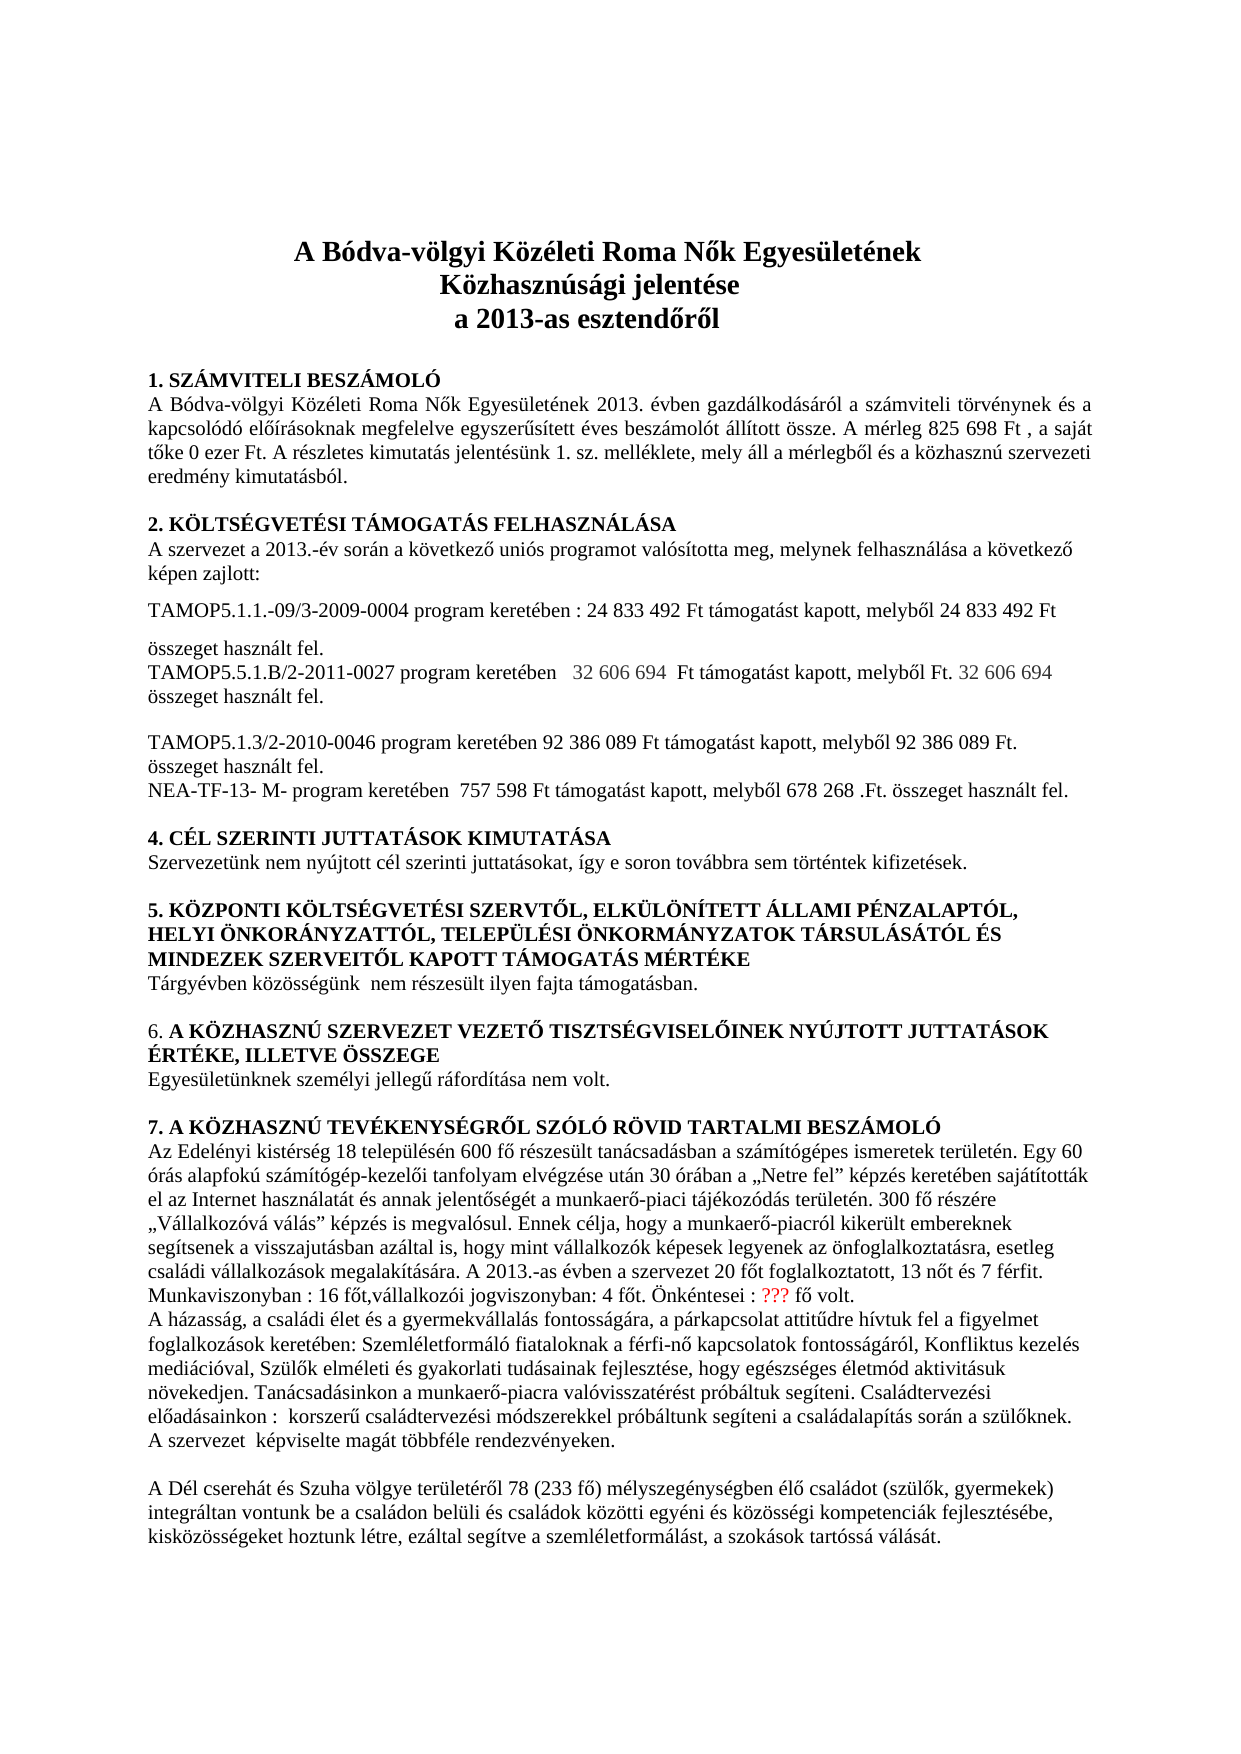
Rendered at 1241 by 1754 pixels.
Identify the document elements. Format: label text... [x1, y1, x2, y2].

text A Dél cserehát és Szuha völgye területéről 78 (233 fő) mélyszegénységben élő családot (szülők, gyermekek) integráltan vontunk be a családon belüli és családok közötti egyéni és közösségi kompetenciák fejlesztésébe, kisközösségeket hoztunk létre, ezáltal segítve a szemléletformálást, a szokások tartóssá válását. [148, 1476, 1093, 1548]
text ÉRTÉKE, ILLETVE ÖSSZEGE [148, 1043, 1093, 1067]
text Az Edelényi kistérség 18 településén 600 fő részesült tanácsadásban a számítógépes ismeretek területén. Egy 60 órás alapfokú számítógép-kezelői tanfolyam elvégzése után 30 órában a „Netre fel” képzés keretében sajátították el az Internet használatát és annak jelentőségét a munkaerő-piaci tájékozódás területén. 300 fő részére „Vállalkozóvá válás” képzés is megvalósul. Ennek célja, hogy a munkaerő-piacról kikerült embereknek segítsenek a visszajutásban azáltal is, hogy mint vállalkozók képesek legyenek az önfoglalkoztatásra, esetleg családi vállalkozások megalakítására. A 2013.-as évben a szervezet 20 főt foglalkoztatott, 13 nőt és 7 férfit. Munkaviszonyban : 16 főt,vállalkozói jogviszonyban: 4 főt. Önkéntesei : ??? fő volt. [148, 1139, 1093, 1307]
text 4. CÉL SZERINTI JUTTATÁSOK KIMUTATÁSA [148, 826, 1093, 850]
text NEA-TF-13- M- program keretében támogatást kapott, melyből 678 268 .Ft. összeget használt fel. [148, 778, 1093, 802]
text 1. SZÁMVITELI BESZÁMOLÓ [148, 368, 1093, 392]
text Egyesületünknek személyi jellegű ráfordítása nem volt. [148, 1067, 1093, 1091]
text A szervezet a 2013.-év során a következő uniós programot valósította meg, melynek felhasználása a következő képen zajlott: [148, 536, 1093, 584]
text HELYI ÖNKORÁNYZATTÓL, TELEPÜLÉSI ÖNKORMÁNYZATOK TÁRSULÁSÁTÓL ÉS [148, 922, 1093, 946]
text MINDEZEK SZERVEITŐL KAPOTT TÁMOGATÁS MÉRTÉKE [148, 946, 1093, 971]
subtitle TAMOP5.1.1.-09/3-2009-0004 program keretében : támogatást kapott, melyből összeget használt fel. [148, 584, 1093, 659]
text Közhasznúsági jelentése [148, 267, 1093, 301]
text Tárgyévben közösségünk nem részesült ilyen fajta támogatásban. [148, 971, 1093, 994]
text A házasság, a családi élet és a gyermekvállalás fontosságára, a párkapcsolat attitűdre hívtuk fel a figyelmet foglalkozások keretében: Szemléletformáló fiataloknak a férfi-nő kapcsolatok fontosságáról, Konfliktus kezelés mediációval, Szülők elméleti és gyakorlati tudásainak fejlesztése, hogy egészséges életmód aktivitásuk növekedjen. Tanácsadásinkon a munkaerő-piacra valóvisszatérést próbáltuk segíteni. Családtervezési előadásainkon : korszerű családtervezési módszerekkel próbáltunk segíteni a családalapítás során a szülőknek. [148, 1307, 1093, 1428]
text a 2013-as esztendőről [148, 301, 1093, 334]
text 2. KÖLTSÉGVETÉSI TÁMOGATÁS FELHASZNÁLÁSA [148, 512, 1093, 536]
text A szervezet képviselte magát többféle rendezvényeken. [148, 1428, 1093, 1452]
text KÖZHASZNÚ TEVÉKENYSÉGRŐL SZÓLÓ RÖVID TARTALMI BESZÁMOLÓ [148, 1115, 1093, 1139]
text TAMOP5.1.3/2-2010-0046 program keretében támogatást kapott, melyből . összeget használt fel. [148, 730, 1093, 778]
text Szervezetünk nem nyújtott cél szerinti juttatásokat, így e soron továbbra sem történtek kifizetések. [148, 850, 1093, 874]
text A Bódva-völgyi Közéleti Roma Nők Egyesületének [148, 234, 1093, 267]
text A Bódva-völgyi Közéleti Roma Nők Egyesületének 2013. évben gazdálkodásáról a számviteli törvénynek és a kapcsolódó előírásoknak megfelelve egyszerűsített éves beszámolót állított össze. A mérleg , a saját tőke 0 ezer Ft. A részletes kimutatás jelentésünk 1. sz. melléklete, mely áll a mérlegből és a közhasznú szervezeti eredmény kimutatásból. [148, 392, 1093, 488]
text TAMOP5.5.1.B/2-2011-0027 program keretében 32 606 694 Ft támogatást kapott, melyből Ft. 32 606 694 összeget használt fel. [148, 659, 1093, 708]
text 5. KÖZPONTI KÖLTSÉGVETÉSI SZERVTŐL, ELKÜLÖNÍTETT ÁLLAMI PÉNZALAPTÓL, [148, 898, 1093, 922]
text KÖZHASZNÚ SZERVEZET VEZETŐ TISZTSÉGVISELŐINEK NYÚJTOTT JUTTATÁSOK [148, 1019, 1093, 1043]
